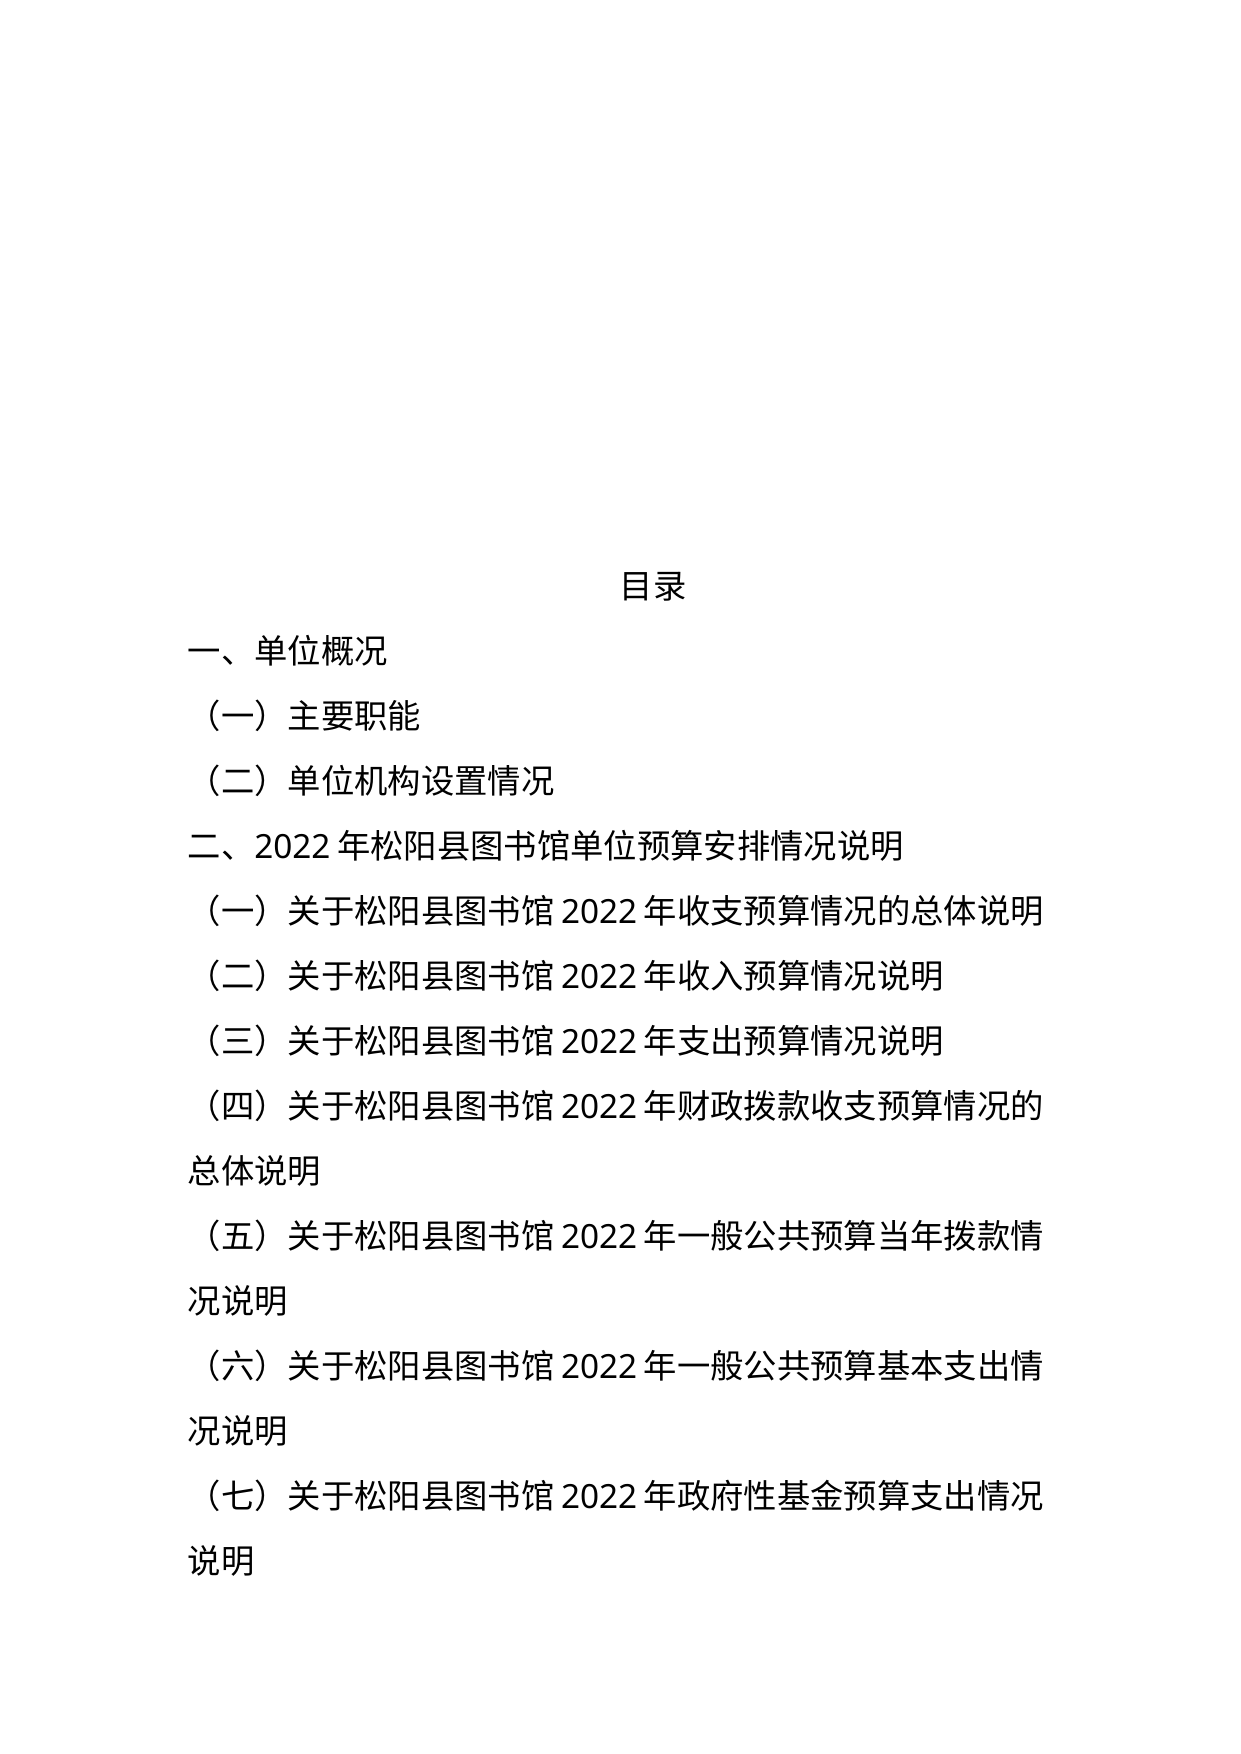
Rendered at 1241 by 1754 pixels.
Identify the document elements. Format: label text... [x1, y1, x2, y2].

text （三）关于松阳县图书馆2022年支出预算情况说明 （四）关于松阳县图书馆2022年财政拨款收支预算情况的总体说明 [187, 1007, 1053, 1202]
text 二、2022年松阳县图书馆单位预算安排情况说明 [187, 812, 1053, 877]
text 目录 [187, 552, 1053, 617]
text （七）关于松阳县图书馆2022年政府性基金预算支出情况说明 [187, 1462, 1053, 1592]
text （二）关于松阳县图书馆2022年收入预算情况说明 [187, 942, 1053, 1007]
text 一、单位概况 [187, 617, 1053, 682]
text （五）关于松阳县图书馆2022年一般公共预算当年拨款情况说明 [187, 1202, 1053, 1332]
text （一）主要职能 [187, 682, 1053, 747]
text （六）关于松阳县图书馆2022年一般公共预算基本支出情况说明 [187, 1332, 1053, 1462]
text （一）关于松阳县图书馆2022年收支预算情况的总体说明 [187, 877, 1053, 942]
text （二）单位机构设置情况 [187, 747, 1053, 812]
